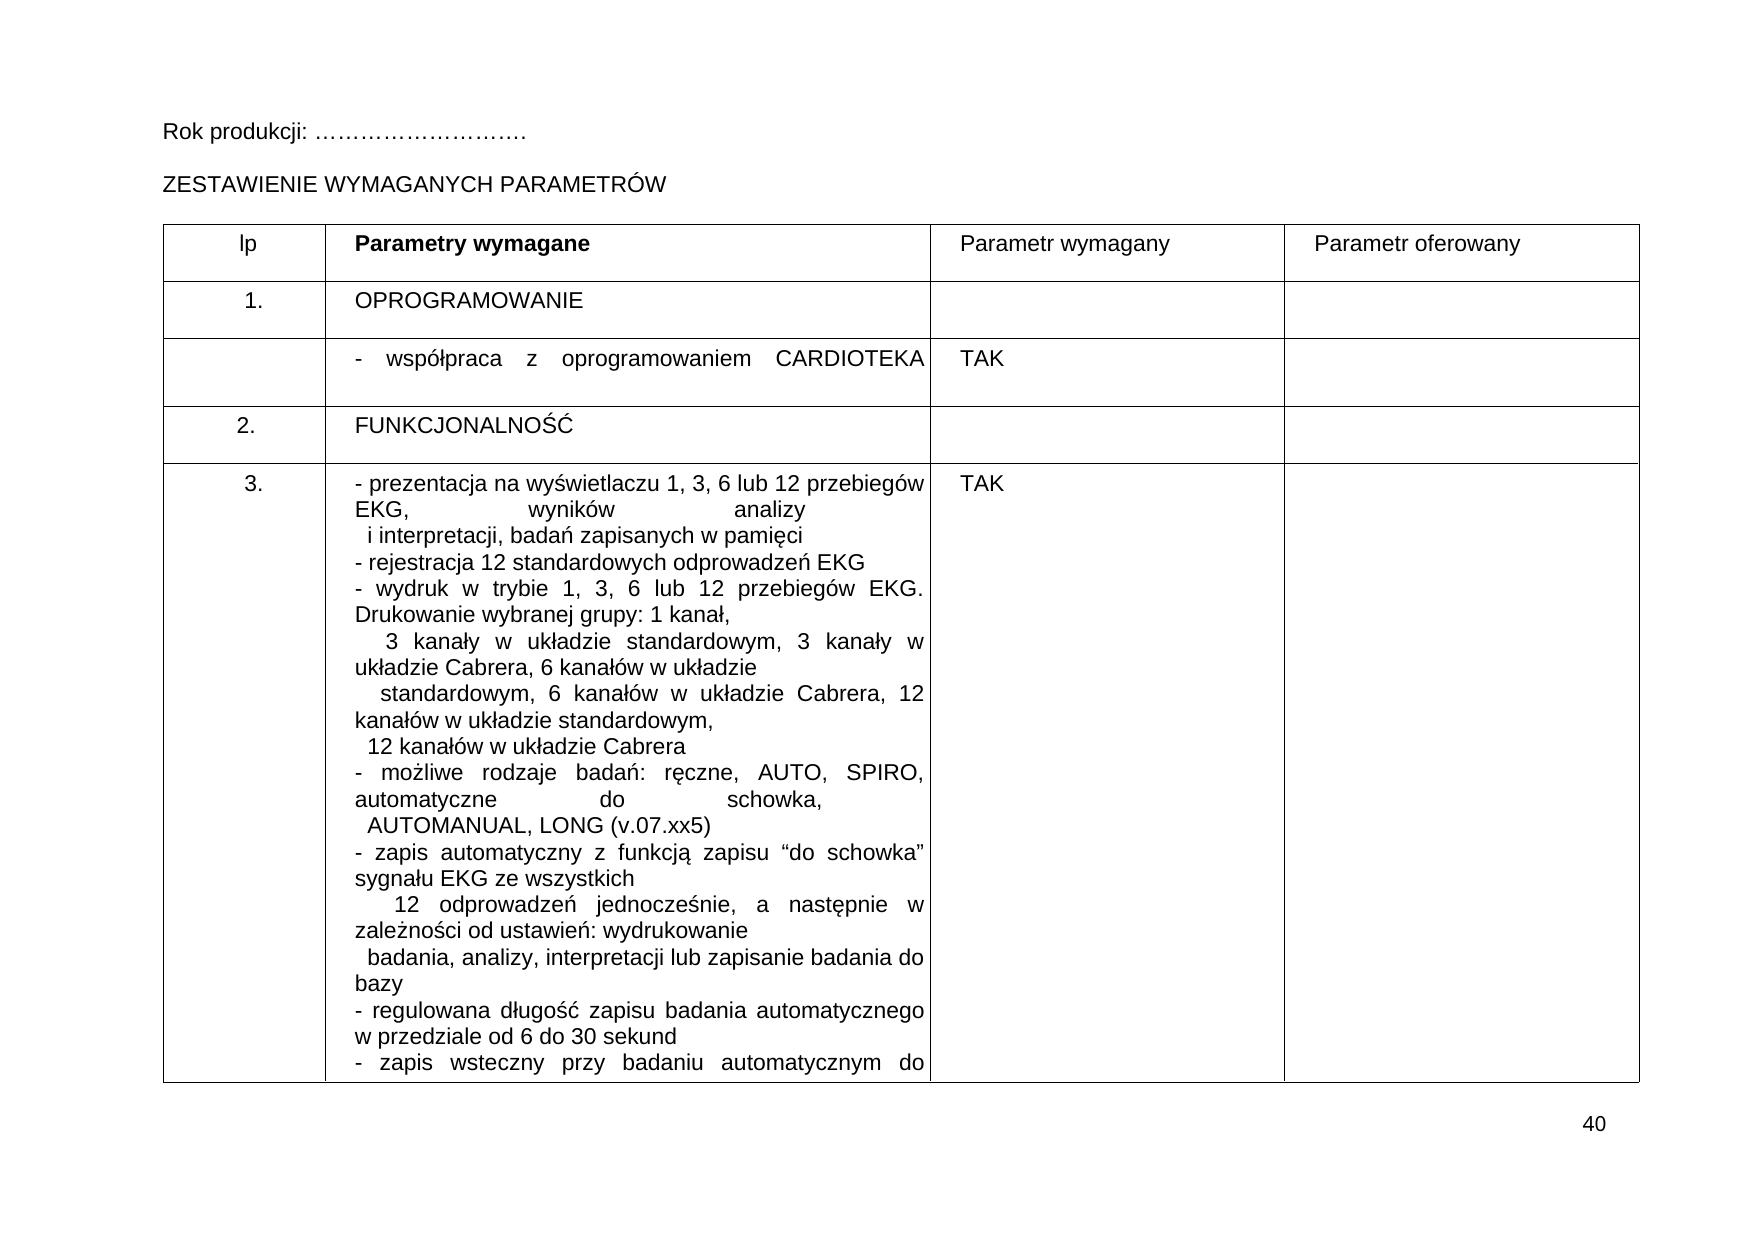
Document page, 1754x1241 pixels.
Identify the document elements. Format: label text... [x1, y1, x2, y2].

table_header Parametry wymagane [326, 225, 930, 281]
table_cell [931, 407, 1284, 463]
text Rok produkcji: ………………………. [162, 118, 1606, 144]
table_cell [1285, 463, 1639, 1081]
table_cell - współpraca z oprogramowaniem CARDIOTEKA [326, 339, 930, 406]
table_cell FUNKCJONALNOŚĆ [326, 407, 930, 463]
table_header Parametr wymagany [931, 225, 1284, 281]
table_cell TAK [931, 464, 1284, 1081]
table_cell TAK [931, 339, 1284, 406]
table_cell [164, 407, 325, 463]
table_header lp [164, 225, 325, 281]
table_cell [1285, 407, 1639, 463]
table_cell OPROGRAMOWANIE [326, 282, 930, 338]
table_cell [164, 464, 325, 1081]
table_cell [164, 282, 325, 338]
table_cell [1285, 339, 1639, 406]
table_header Parametr oferowany [1285, 225, 1639, 281]
text ZESTAWIENIE WYMAGANYCH PARAMETRÓW [162, 171, 1606, 197]
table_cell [326, 464, 930, 1081]
table_cell [931, 282, 1284, 338]
table_cell [164, 339, 325, 406]
table_cell [1285, 282, 1639, 338]
